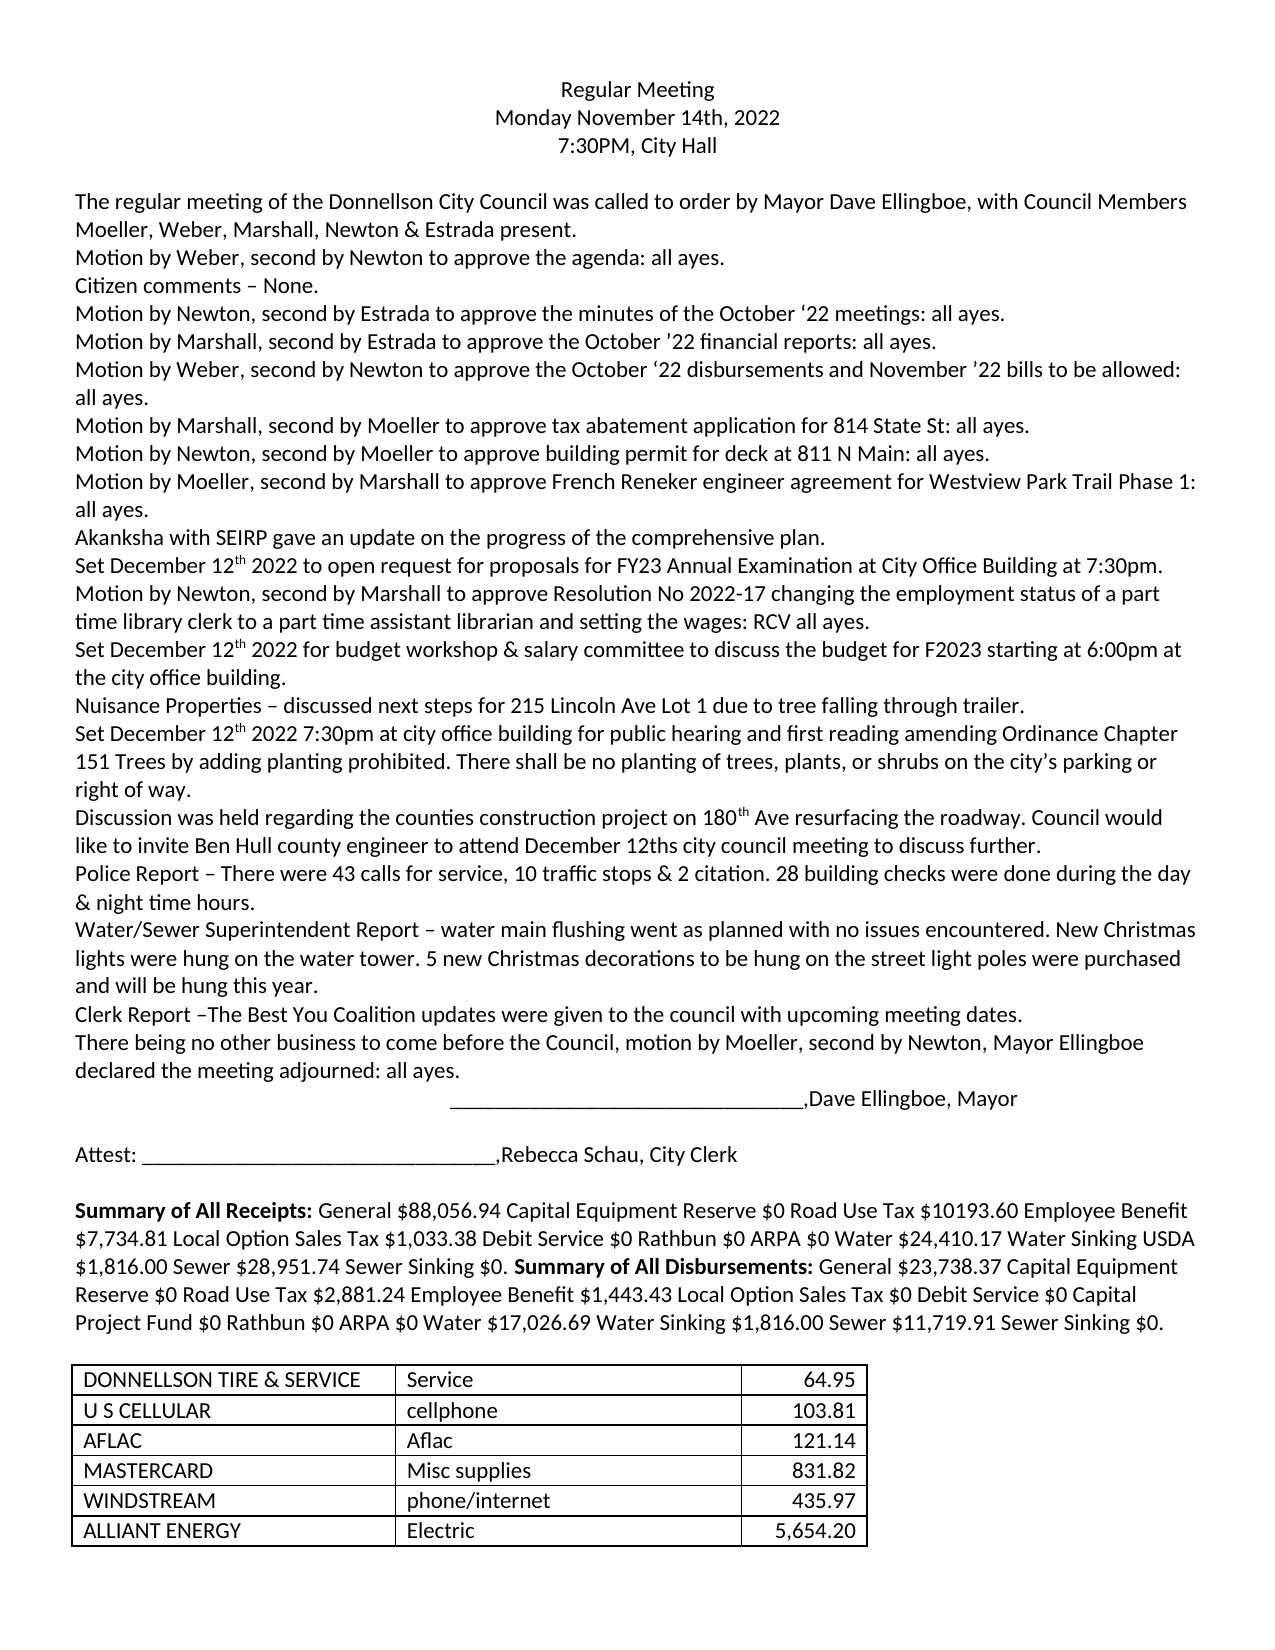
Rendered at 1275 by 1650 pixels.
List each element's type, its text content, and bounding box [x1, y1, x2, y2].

text Discussion was held regarding the counties construction project on 180th Ave resurfacing the roadway. Council would like to invite Ben Hull county engineer to attend December 12ths city council meeting to discuss further. [75, 803, 1200, 859]
text Set December 12th 2022 for budget workshop & salary committee to discuss the budget for F2023 starting at 6:00pm at the city office building. [75, 635, 1200, 691]
text Monday November 14th, 2022 [75, 103, 1200, 131]
text Motion by Marshall, second by Moeller to approve tax abatement application for 814 State St: all ayes. [75, 411, 1200, 439]
text The regular meeting of the Donnellson City Council was called to order by Mayor Dave Ellingboe, with Council Members Moeller, Weber, Marshall, Newton & Estrada present. [75, 187, 1200, 243]
table_cell 831.82 [742, 1456, 866, 1485]
table_cell Aflac [396, 1426, 741, 1454]
table_cell Electric [396, 1517, 741, 1545]
text Motion by Marshall, second by Estrada to approve the October ’22 financial reports: all ayes. [75, 327, 1200, 355]
table_cell U S CELLULAR [73, 1396, 395, 1424]
table_cell MASTERCARD [73, 1456, 395, 1485]
text _______________________________,Dave Ellingboe, Mayor [75, 1084, 1200, 1112]
text Clerk Report –The Best You Coalition updates were given to the council with upcoming meeting dates. [75, 1000, 1200, 1028]
text Nuisance Properties – discussed next steps for 215 Lincoln Ave Lot 1 due to tree falling through trailer. [75, 691, 1200, 719]
text Police Report – There were 43 calls for service, 10 traffic stops & 2 citation. 28 building checks were done during the day & night time hours. [75, 859, 1200, 916]
text Citizen comments – None. [75, 271, 1200, 299]
table_cell cellphone [396, 1396, 741, 1424]
text Set December 12th 2022 to open request for proposals for FY23 Annual Examination at City Office Building at 7:30pm. [75, 551, 1200, 579]
text There being no other business to come before the Council, motion by Moeller, second by Newton, Mayor Ellingboe declared the meeting adjourned: all ayes. [75, 1028, 1200, 1084]
table_header Service [396, 1366, 741, 1394]
table_cell 5,654.20 [742, 1517, 866, 1545]
text Motion by Weber, second by Newton to approve the agenda: all ayes. [75, 243, 1200, 271]
text Akanksha with SEIRP gave an update on the progress of the comprehensive plan. [75, 523, 1200, 551]
table_header DONNELLSON TIRE & SERVICE [73, 1366, 395, 1394]
text 7:30PM, City Hall [75, 131, 1200, 159]
table_cell 103.81 [742, 1396, 866, 1424]
text Water/Sewer Superintendent Report – water main flushing went as planned with no issues encountered. New Christmas lights were hung on the water tower. 5 new Christmas decorations to be hung on the street light poles were purchased and will be hung this year. [75, 916, 1200, 1000]
text Regular Meeting [75, 75, 1200, 103]
text Motion by Newton, second by Estrada to approve the minutes of the October ‘22 meetings: all ayes. [75, 299, 1200, 327]
table_cell ALLIANT ENERGY [73, 1517, 395, 1545]
text Motion by Newton, second by Moeller to approve building permit for deck at 811 N Main: all ayes. [75, 439, 1200, 467]
table_header 64.95 [742, 1366, 866, 1394]
text Motion by Weber, second by Newton to approve the October ‘22 disbursements and November ’22 bills to be allowed: all ayes. [75, 355, 1200, 411]
table_cell 121.14 [742, 1426, 866, 1454]
text Motion by Moeller, second by Marshall to approve French Reneker engineer agreement for Westview Park Trail Phase 1: all ayes. [75, 467, 1200, 523]
text Attest: _______________________________,Rebecca Schau, City Clerk [75, 1140, 1200, 1168]
table_cell WINDSTREAM [73, 1486, 395, 1515]
table_cell phone/internet [396, 1486, 741, 1515]
text Motion by Newton, second by Marshall to approve Resolution No 2022-17 changing the employment status of a part time library clerk to a part time assistant librarian and setting the wages: RCV all ayes. [75, 579, 1200, 635]
table_cell 435.97 [742, 1486, 866, 1515]
table_cell AFLAC [73, 1426, 395, 1454]
table_cell Misc supplies [396, 1456, 741, 1485]
text Set December 12th 2022 7:30pm at city office building for public hearing and first reading amending Ordinance Chapter 151 Trees by adding planting prohibited. There shall be no planting of trees, plants, or shrubs on the city’s parking or right of way. [75, 719, 1200, 803]
text Summary of All Receipts: General $88,056.94 Capital Equipment Reserve $0 Road Use Tax $10193.60 Employee Benefit $7,734.81 Local Option Sales Tax $1,033.38 Debit Service $0 Rathbun $0 ARPA $0 Water $24,410.17 Water Sinking USDA $1,816.00 Sewer $28,951.74 Sewer Sinking $0. Summary of All Disbursements: General $23,738.37 Capital Equipment Reserve $0 Road Use Tax $2,881.24 Employee Benefit $1,443.43 Local Option Sales Tax $0 Debit Service $0 Capital Project Fund $0 Rathbun $0 ARPA $0 Water $17,026.69 Water Sinking $1,816.00 Sewer $11,719.91 Sewer Sinking $0. [75, 1196, 1200, 1336]
